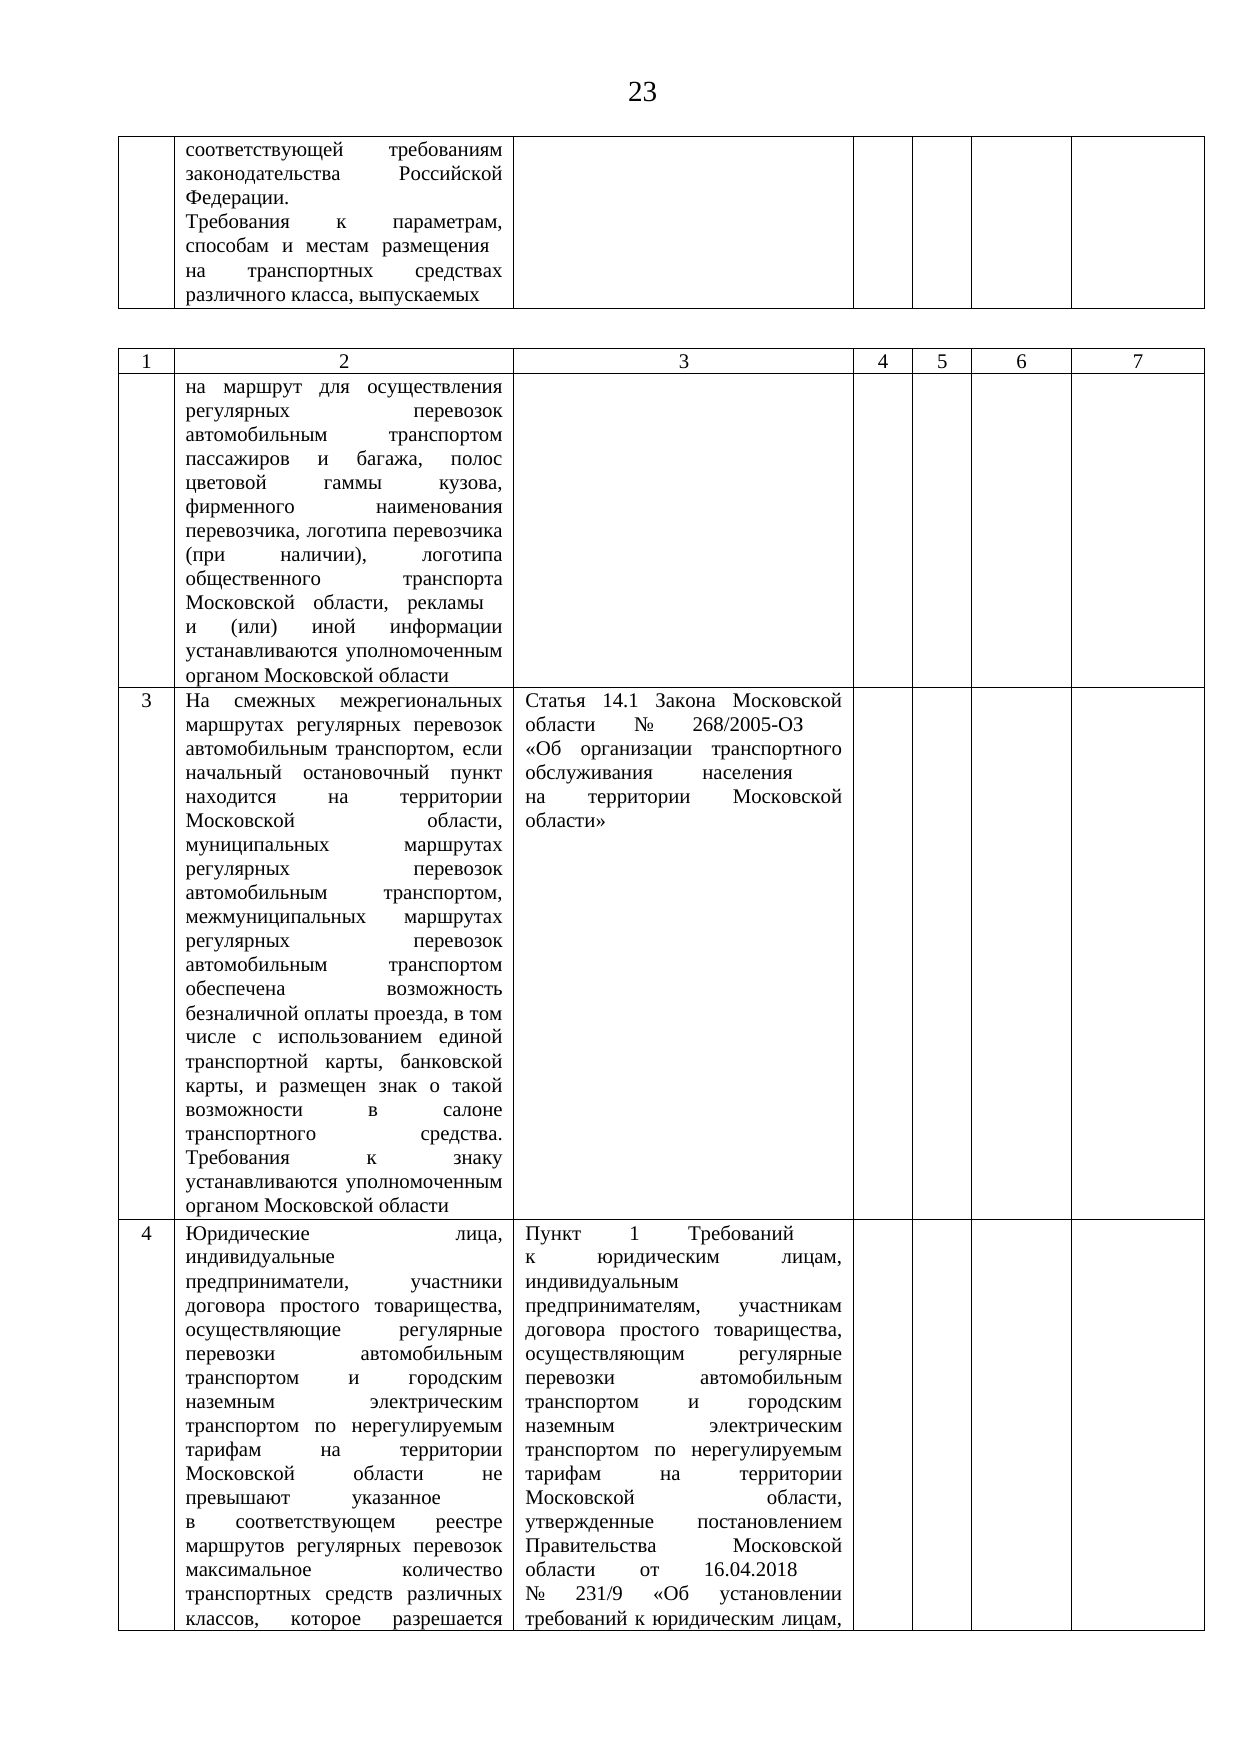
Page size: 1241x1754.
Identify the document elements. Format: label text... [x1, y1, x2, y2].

table_cell 4 [119, 1220, 174, 1629]
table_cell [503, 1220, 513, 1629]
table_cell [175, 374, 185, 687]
table_header 5 [913, 349, 971, 373]
table_cell [972, 1220, 1071, 1629]
table_cell [913, 688, 971, 1219]
table_cell [972, 374, 1071, 687]
table_cell [854, 1220, 912, 1629]
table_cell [514, 1220, 853, 1629]
table_header 6 [972, 349, 1071, 373]
table_cell 3 [119, 688, 174, 1219]
table_cell [972, 137, 1071, 308]
table_cell [854, 374, 912, 687]
table_header 1 [119, 349, 174, 373]
table_cell [913, 137, 971, 308]
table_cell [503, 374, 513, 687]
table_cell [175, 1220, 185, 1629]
table_cell [913, 374, 971, 687]
table_header 3 [514, 349, 853, 373]
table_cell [514, 137, 853, 308]
table_cell [1072, 688, 1204, 1219]
table_cell [1072, 137, 1204, 308]
table_cell [854, 688, 912, 1219]
table_header 4 [854, 349, 912, 373]
table_cell Статья 14.1 Закона Московской области № 268/2005-ОЗ «Об организации транспортного обслуживания населения на территории Московской области» [514, 688, 853, 1219]
table_cell 2 [119, 137, 174, 308]
table_cell [514, 374, 853, 687]
table_cell [854, 137, 912, 308]
table_header 7 [1072, 349, 1204, 373]
table_cell [913, 1220, 971, 1629]
table_cell [1072, 1220, 1204, 1629]
table_cell [972, 688, 1071, 1219]
table_cell На смежных межрегиональных маршрутах регулярных перевозок автомобильным транспортом, если начальный остановочный пункт находится на территории Московской области, муниципальных маршрутах регулярных перевозок автомобильным транспортом, межмуниципальных маршрутах регулярных перевозок автомобильным транспортом обеспечена возможность безналичной оплаты проезда, в том числе с использованием единой транспортной карты, банковской карты, и размещен знак о такой возможности в салоне транспортного средства. Требования к знаку устанавливаются уполномоченным органом Московской области [175, 688, 513, 1219]
table_cell [1072, 374, 1204, 687]
table_cell [119, 374, 174, 687]
